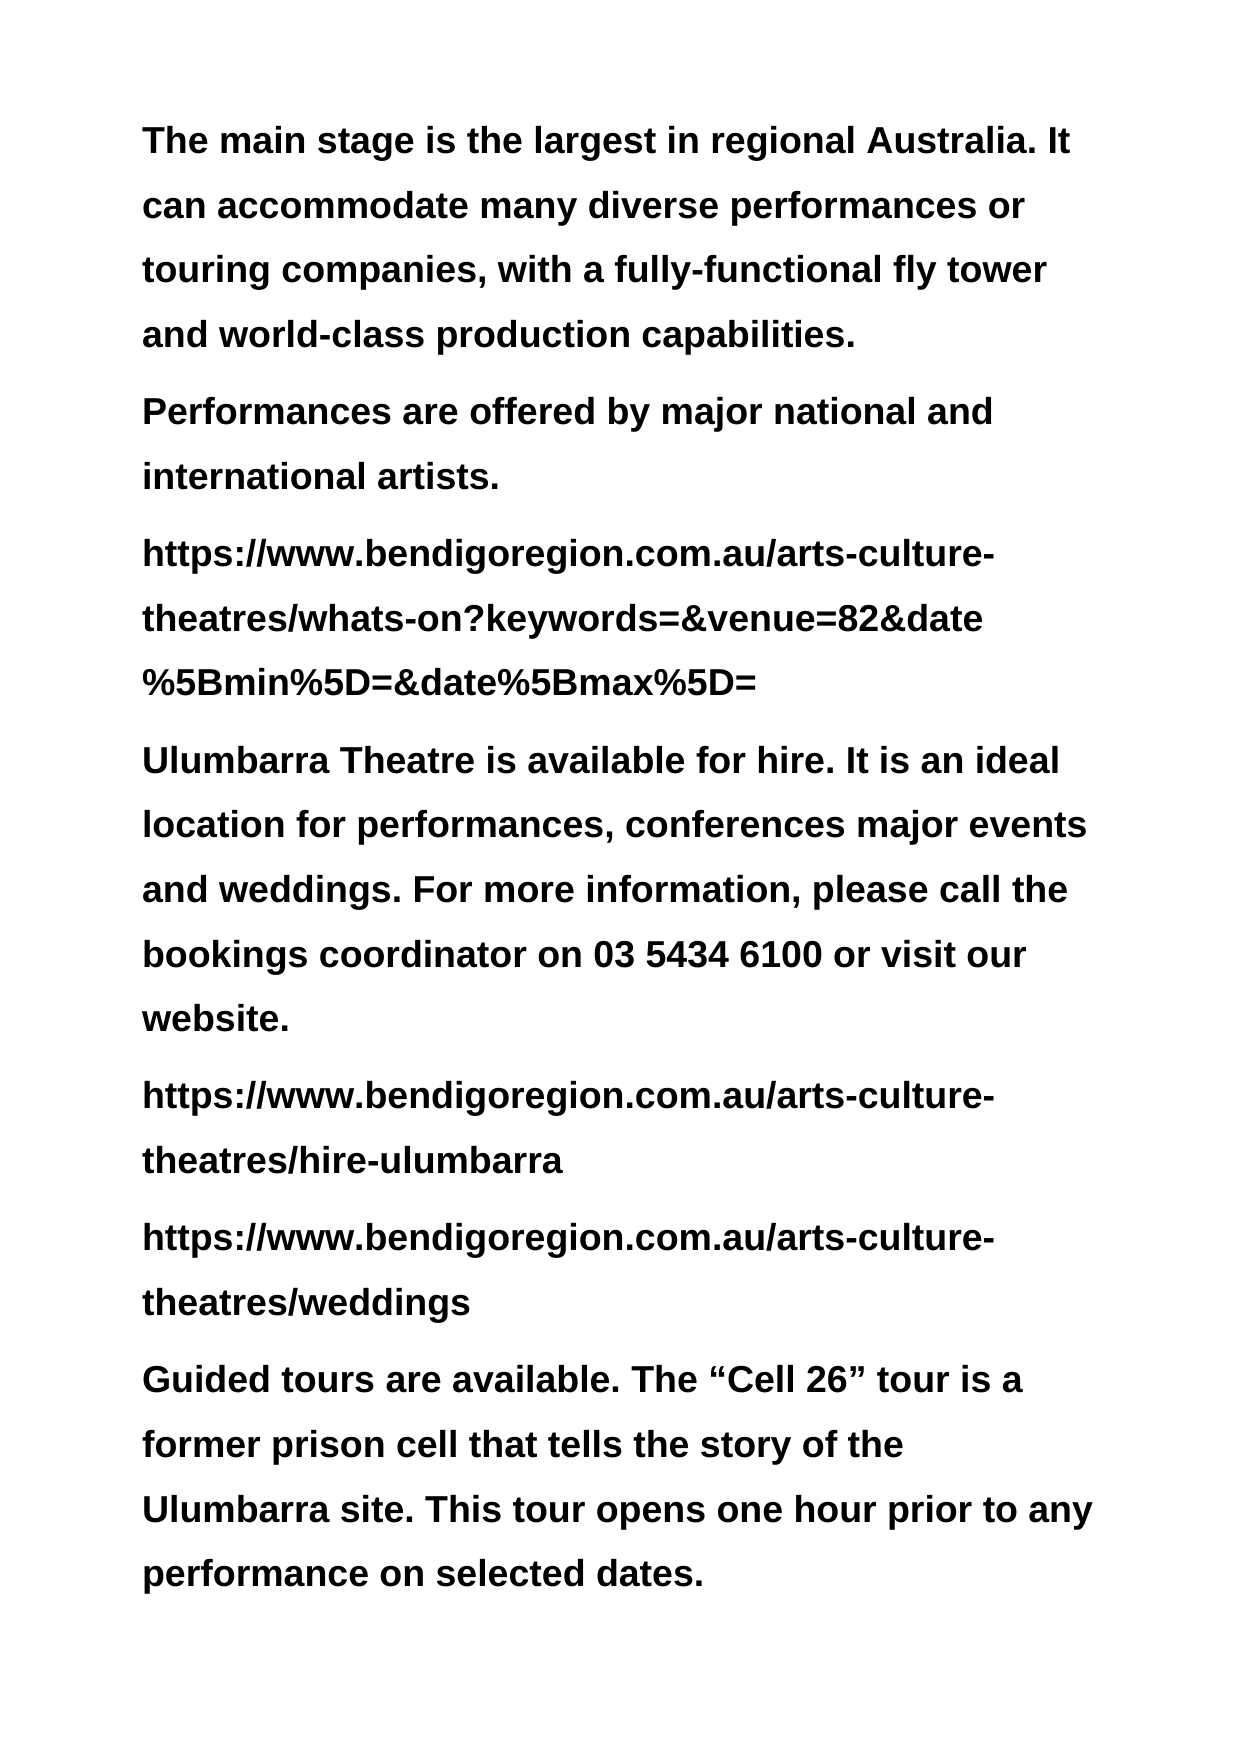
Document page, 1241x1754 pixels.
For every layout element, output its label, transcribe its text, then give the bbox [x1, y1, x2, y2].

text https://www.bendigoregion.com.au/arts-culture-theatres/weddings [142, 1216, 1098, 1323]
text https://www.bendigoregion.com.au/arts-culture-theatres/hire-ulumbarra [142, 1074, 1098, 1182]
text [142, 1357, 1098, 1595]
text Ulumbarra Theatre is available for hire. It is an ideal location for performances, conferences major events and weddings. For more information, please call the bookings coordinator on 03 5434 6100 or visit our website. [142, 738, 1098, 1040]
text The main stage is the largest in regional Australia. It can accommodate many diverse performances or touring companies, with a fully-functional fly tower and world-class production capabilities. [142, 118, 1098, 355]
text https://www.bendigoregion.com.au/arts-culture-theatres/whats-on?keywords=&venue=82&date%5Bmin%5D=&date%5Bmax%5D= [142, 531, 1098, 704]
text Performances are offered by major national and international artists. [142, 389, 1098, 497]
